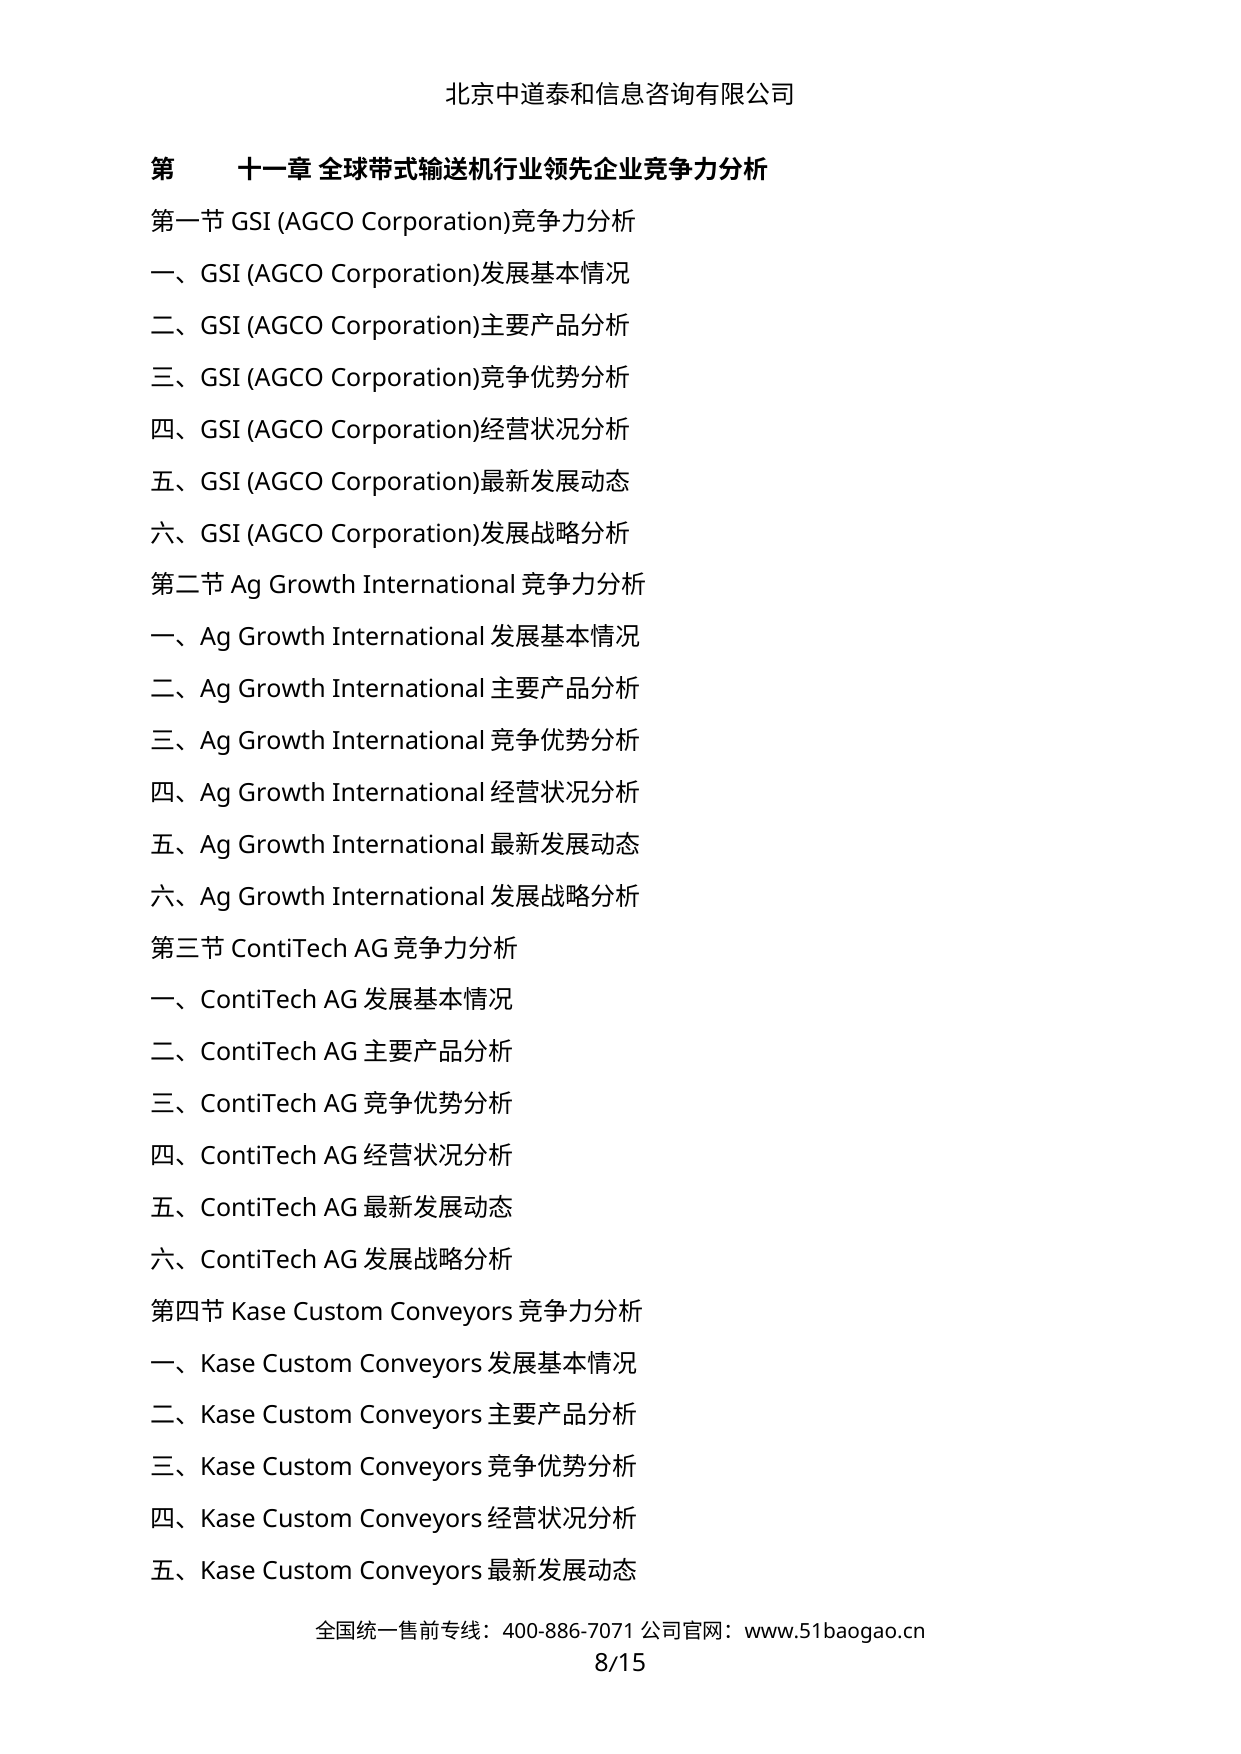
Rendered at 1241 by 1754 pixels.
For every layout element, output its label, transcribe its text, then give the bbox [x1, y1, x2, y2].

text 一、Kase Custom Conveyors发展基本情况 [150, 1343, 1090, 1379]
text 第四节 Kase Custom Conveyors竞争力分析 [150, 1291, 1090, 1327]
text 四、Kase Custom Conveyors经营状况分析 [150, 1499, 1090, 1535]
text 五、ContiTech AG最新发展动态 [150, 1187, 1090, 1224]
text 五、Ag Growth International最新发展动态 [150, 824, 1090, 861]
text 五、Kase Custom Conveyors最新发展动态 [150, 1551, 1090, 1587]
text 三、ContiTech AG竞争优势分析 [150, 1084, 1090, 1120]
text 二、Kase Custom Conveyors主要产品分析 [150, 1395, 1090, 1431]
text 三、GSI (AGCO Corporation)竞争优势分析 [150, 357, 1090, 394]
text 一、GSI (AGCO Corporation)发展基本情况 [150, 254, 1090, 290]
text 六、GSI (AGCO Corporation)发展战略分析 [150, 513, 1090, 549]
text 二、GSI (AGCO Corporation)主要产品分析 [150, 306, 1090, 342]
text 三、Ag Growth International竞争优势分析 [150, 721, 1090, 757]
text 四、ContiTech AG经营状况分析 [150, 1136, 1090, 1172]
text 第三节 ContiTech AG竞争力分析 [150, 928, 1090, 964]
text 一、ContiTech AG发展基本情况 [150, 980, 1090, 1016]
text 四、GSI (AGCO Corporation)经营状况分析 [150, 409, 1090, 446]
text 五、GSI (AGCO Corporation)最新发展动态 [150, 461, 1090, 497]
text 第二节 Ag Growth International竞争力分析 [150, 565, 1090, 601]
text 六、Ag Growth International发展战略分析 [150, 876, 1090, 912]
text 四、Ag Growth International经营状况分析 [150, 772, 1090, 809]
text 一、Ag Growth International发展基本情况 [150, 617, 1090, 653]
text 第一节 GSI (AGCO Corporation)竞争力分析 [150, 202, 1090, 238]
text 六、ContiTech AG发展战略分析 [150, 1239, 1090, 1276]
text 三、Kase Custom Conveyors竞争优势分析 [150, 1447, 1090, 1483]
text 二、ContiTech AG主要产品分析 [150, 1032, 1090, 1068]
text 二、Ag Growth International主要产品分析 [150, 669, 1090, 705]
text 第 十一章 全球带式输送机行业领先企业竞争力分析 [150, 150, 1090, 186]
